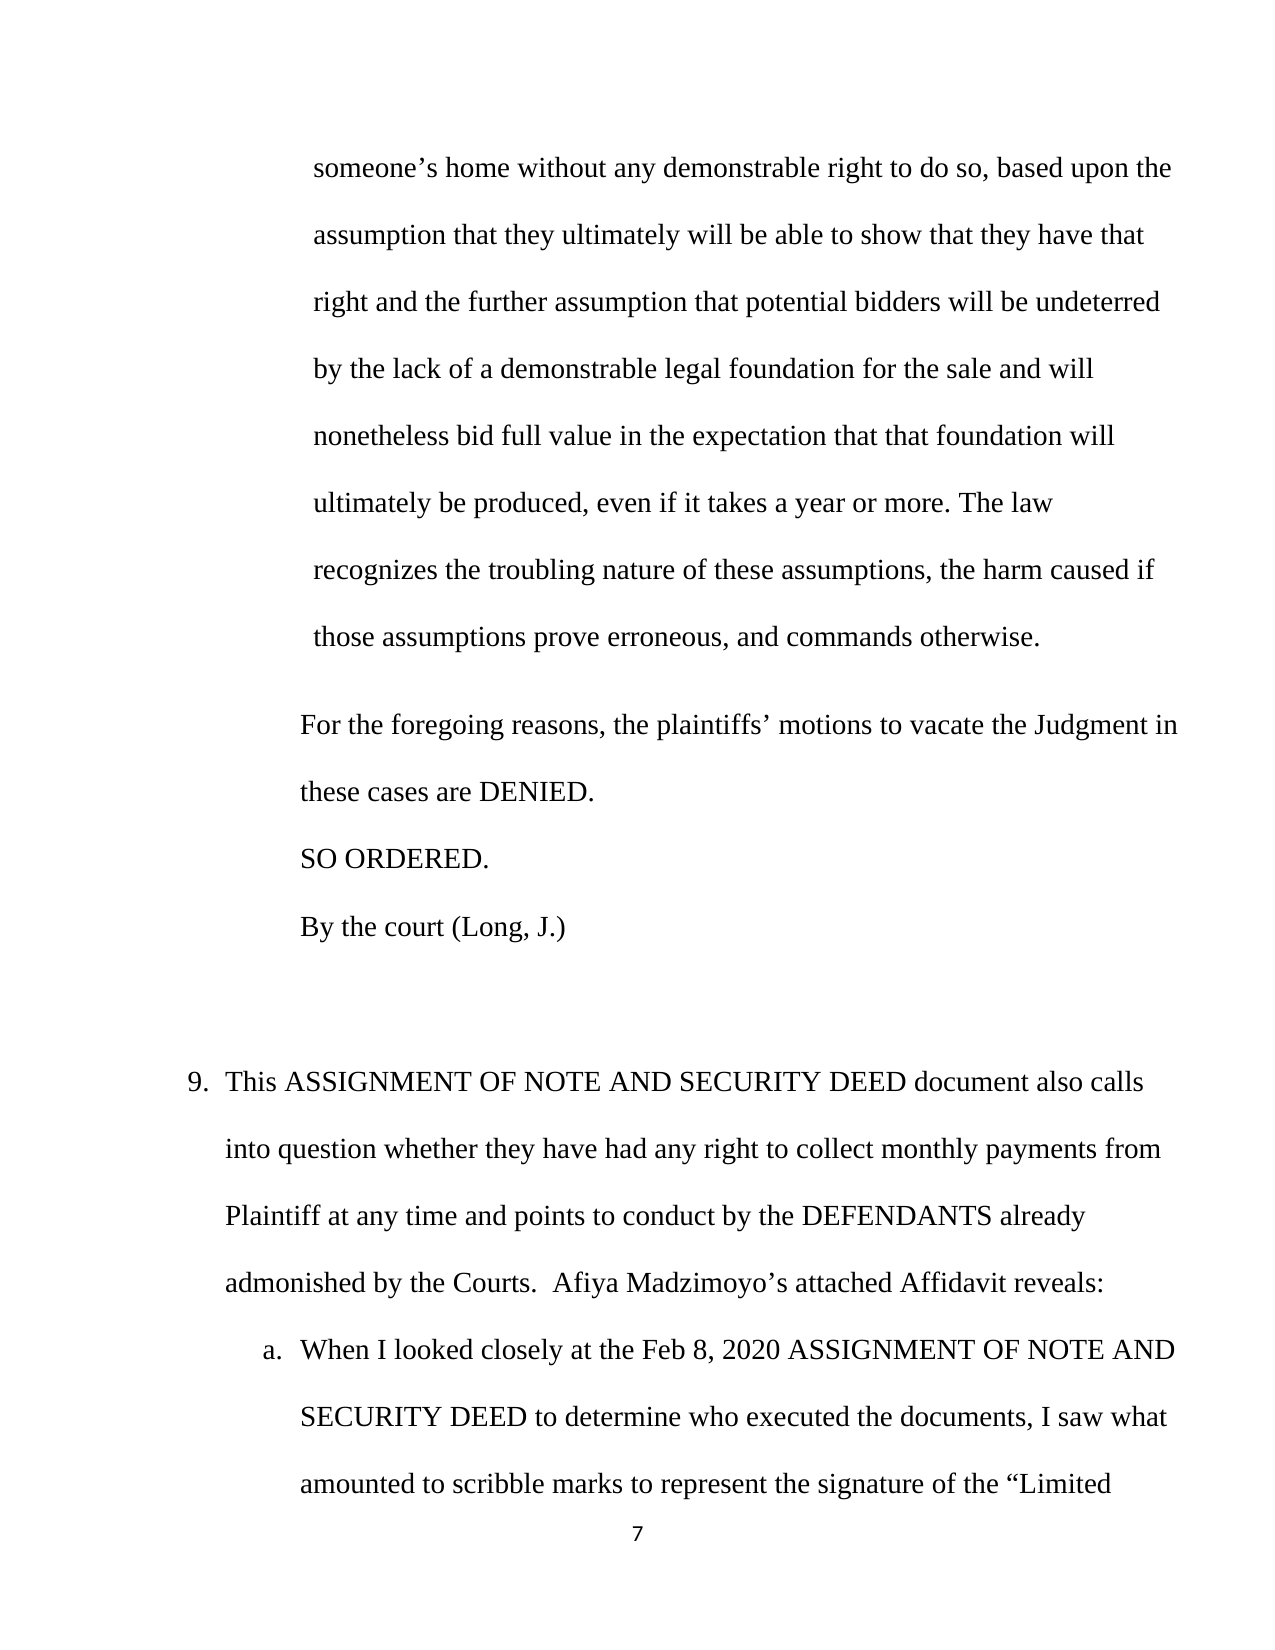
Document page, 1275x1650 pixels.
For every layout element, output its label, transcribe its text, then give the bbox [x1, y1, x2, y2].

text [313, 150, 1185, 653]
list This ASSIGNMENT OF NOTE AND SECURITY DEED document also calls into question whether they have had any right to collect monthly payments from Plaintiff at any time and points to conduct by the DEFENDANTS already admonished by the Courts. Afiya Madzimoyo’s attached Affidavit reveals: [187, 1064, 1185, 1298]
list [262, 1332, 1185, 1500]
text For the foregoing reasons, the plaintiffs’ motions to vacate the Judgment in these cases are DENIED. SO ORDERED. By the court (Long, J.) [300, 707, 1185, 942]
